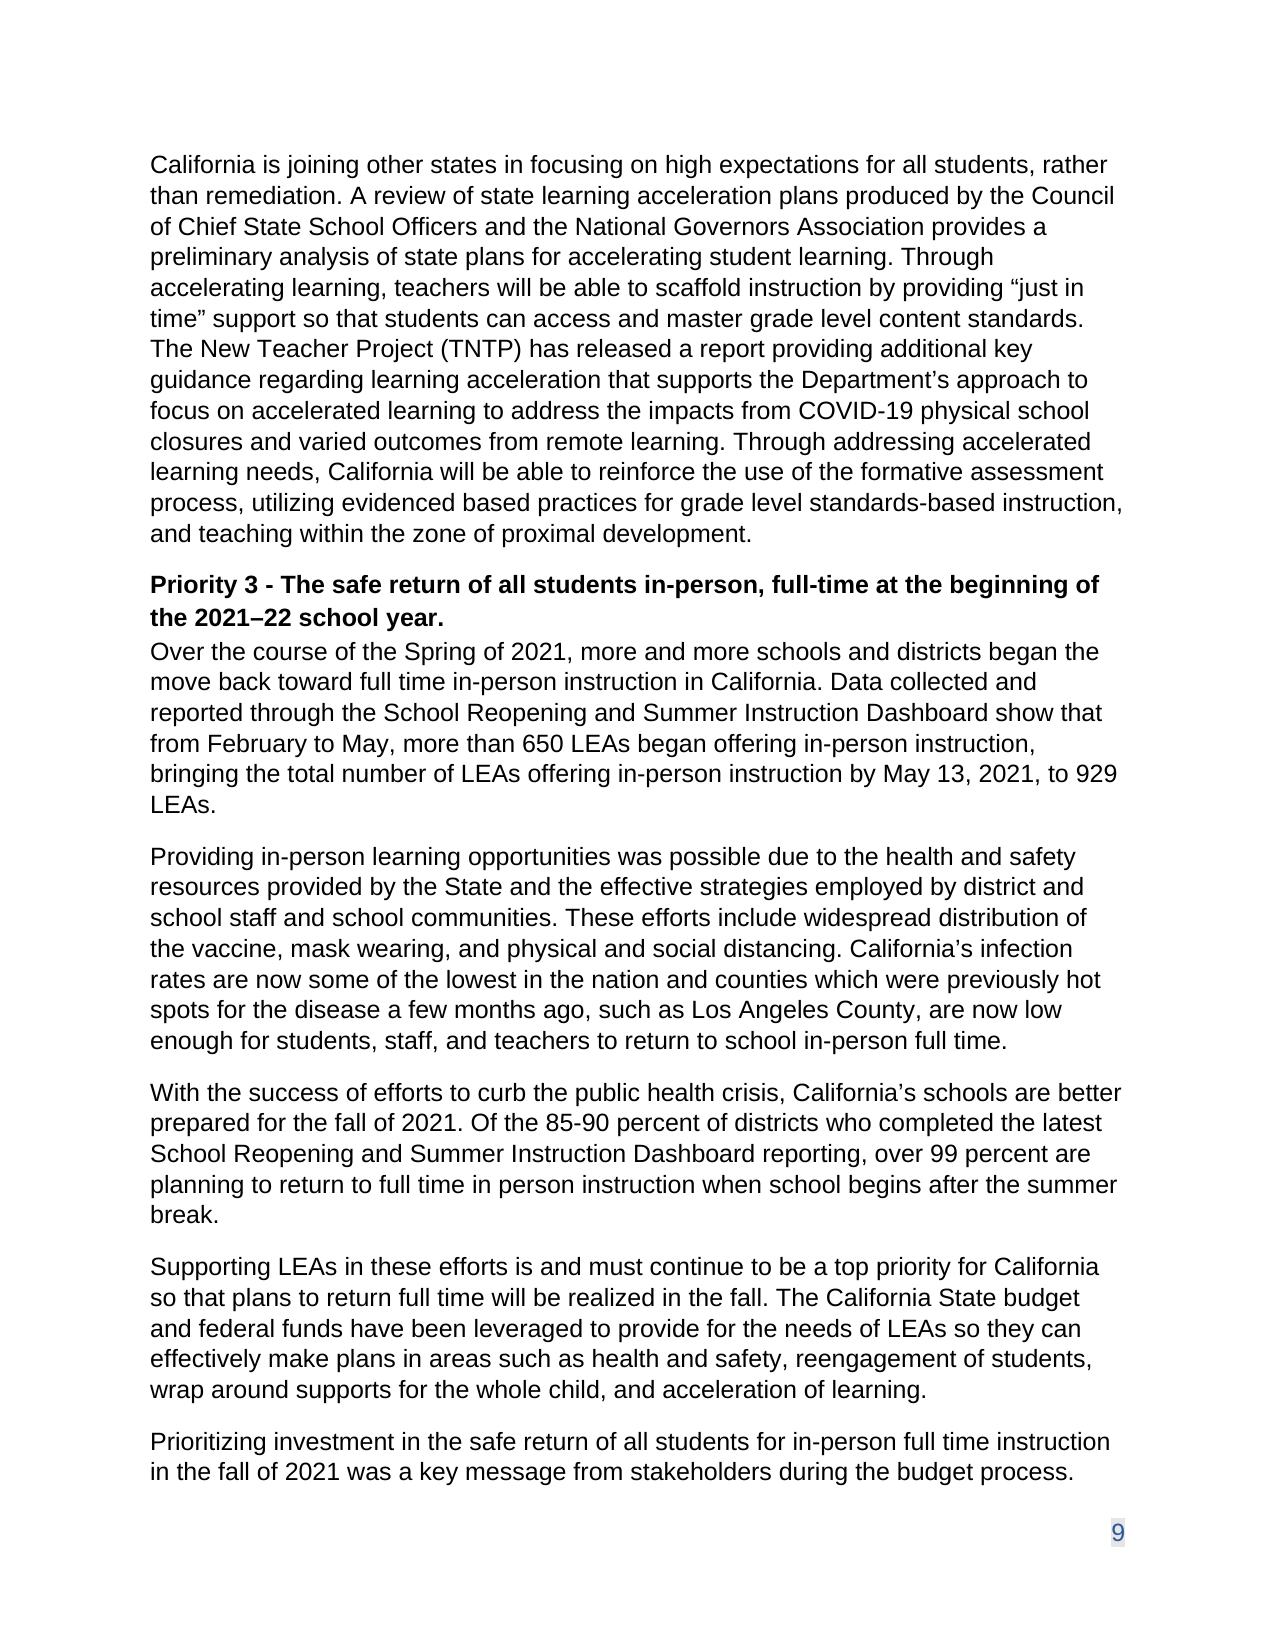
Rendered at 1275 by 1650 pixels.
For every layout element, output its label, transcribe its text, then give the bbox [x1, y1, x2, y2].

text Over the course of the Spring of 2021, more and more schools and districts began the move back toward full time in-person instruction in California. Data collected and reported through the School Reopening and Summer Instruction Dashboard show that from February to May, more than 650 LEAs began offering in-person instruction, bringing the total number of LEAs offering in-person instruction by May 13, 2021, to 929 LEAs. [150, 636, 1125, 819]
text Supporting LEAs in these efforts is and must continue to be a top priority for California so that plans to return full time will be realized in the fall. The California State budget and federal funds have been leveraged to provide for the needs of LEAs so they can effectively make plans in areas such as health and safety, reengagement of students, wrap around supports for the whole child, and acceleration of learning. [150, 1252, 1125, 1404]
text California is joining other states in focusing on high expectations for all students, rather than remediation. A review of state learning acceleration plans produced by the Council of Chief State School Officers and the National Governors Association provides a preliminary analysis of state plans for accelerating student learning. Through accelerating learning, teachers will be able to scaffold instruction by providing “just in time” support so that students can access and master grade level content standards. The New Teacher Project (TNTP) has released a report providing additional key guidance regarding learning acceleration that supports the Department’s approach to focus on accelerated learning to address the impacts from COVID-19 physical school closures and varied outcomes from remote learning. Through addressing accelerated learning needs, California will be able to reinforce the use of the formative assessment process, utilizing evidenced based practices for grade level standards-based instruction, and teaching within the zone of proximal development. [150, 150, 1125, 547]
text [150, 1427, 1125, 1486]
text Providing in-person learning opportunities was possible due to the health and safety resources provided by the State and the effective strategies employed by district and school staff and school communities. These efforts include widespread distribution of the vaccine, mask wearing, and physical and social distancing. California’s infection rates are now some of the lowest in the nation and counties which were previously hot spots for the disease a few months ago, such as Los Angeles County, are now low enough for students, staff, and teachers to return to school in-person full time. [150, 842, 1125, 1055]
text With the success of efforts to curb the public health crisis, California’s schools are better prepared for the fall of 2021. Of the 85-90 percent of districts who completed the latest School Reopening and Summer Instruction Dashboard reporting, over 99 percent are planning to return to full time in person instruction when school begins after the summer break. [150, 1078, 1125, 1229]
subtitle Priority 3 - The safe return of all students in-person, full-time at the beginning of the 2021–22 school year. [150, 570, 1125, 632]
